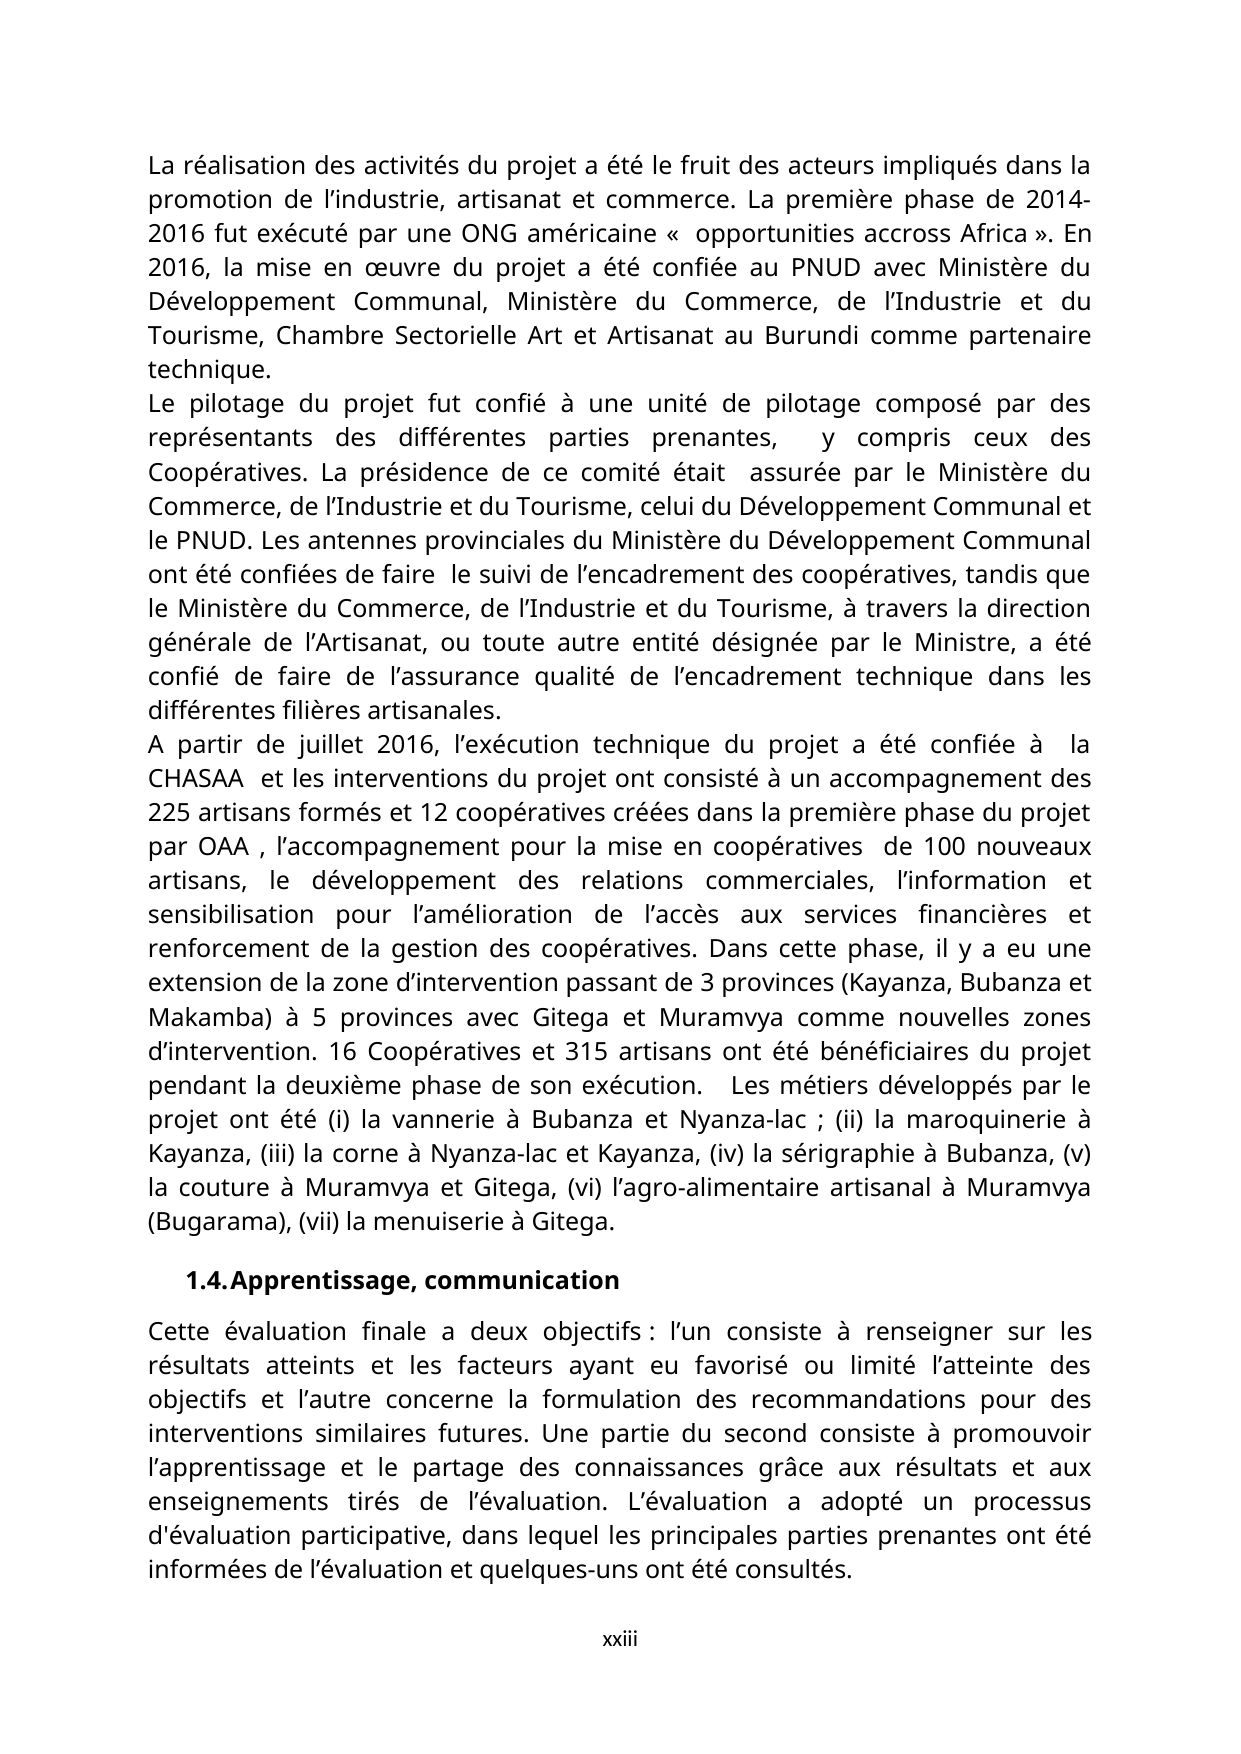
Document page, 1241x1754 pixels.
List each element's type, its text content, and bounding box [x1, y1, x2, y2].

list Apprentissage, communication [185, 1263, 1093, 1297]
text A partir de juillet 2016, l’exécution technique du projet a été confiée à la CHASAA et les interventions du projet ont consisté à un accompagnement des 225 artisans formés et 12 coopératives créées dans la première phase du projet par OAA , l’accompagnement pour la mise en coopératives de 100 nouveaux artisans, le développement des relations commerciales, l’information et sensibilisation pour l’amélioration de l’accès aux services financières et renforcement de la gestion des coopératives. Dans cette phase, il y a eu une extension de la zone d’intervention passant de 3 provinces (Kayanza, Bubanza et Makamba) à 5 provinces avec Gitega et Muramvya comme nouvelles zones d’intervention. 16 Coopératives et 315 artisans ont été bénéficiaires du projet pendant la deuxième phase de son exécution. Les métiers développés par le projet ont été (i) la vannerie à Bubanza et Nyanza-lac ; (ii) la maroquinerie à Kayanza, (iii) la corne à Nyanza-lac et Kayanza, (iv) la sérigraphie à Bubanza, (v) la couture à Muramvya et Gitega, (vi) l’agro-alimentaire artisanal à Muramvya (Bugarama), (vii) la menuiserie à Gitega. [148, 727, 1093, 1238]
text Cette évaluation finale a deux objectifs : l’un consiste à renseigner sur les résultats atteints et les facteurs ayant eu favorisé ou limité l’atteinte des objectifs et l’autre concerne la formulation des recommandations pour des interventions similaires futures. Une partie du second consiste à promouvoir l’apprentissage et le partage des connaissances grâce aux résultats et aux enseignements tirés de l’évaluation. L’évaluation a adopté un processus d'évaluation participative, dans lequel les principales parties prenantes ont été informées de l’évaluation et quelques-uns ont été consultés. [148, 1314, 1093, 1586]
text Le pilotage du projet fut confié à une unité de pilotage composé par des représentants des différentes parties prenantes, y compris ceux des Coopératives. La présidence de ce comité était assurée par le Ministère du Commerce, de l’Industrie et du Tourisme, celui du Développement Communal et le PNUD. Les antennes provinciales du Ministère du Développement Communal ont été confiées de faire le suivi de l’encadrement des coopératives, tandis que le Ministère du Commerce, de l’Industrie et du Tourisme, à travers la direction générale de l’Artisanat, ou toute autre entité désignée par le Ministre, a été confié de faire de l’assurance qualité de l’encadrement technique dans les différentes filières artisanales. [148, 386, 1093, 727]
text La réalisation des activités du projet a été le fruit des acteurs impliqués dans la promotion de l’industrie, artisanat et commerce. La première phase de 2014-2016 fut exécuté par une ONG américaine « opportunities accross Africa ». En 2016, la mise en œuvre du projet a été confiée au PNUD avec Ministère du Développement Communal, Ministère du Commerce, de l’Industrie et du Tourisme, Chambre Sectorielle Art et Artisanat au Burundi comme partenaire technique. [148, 148, 1093, 386]
